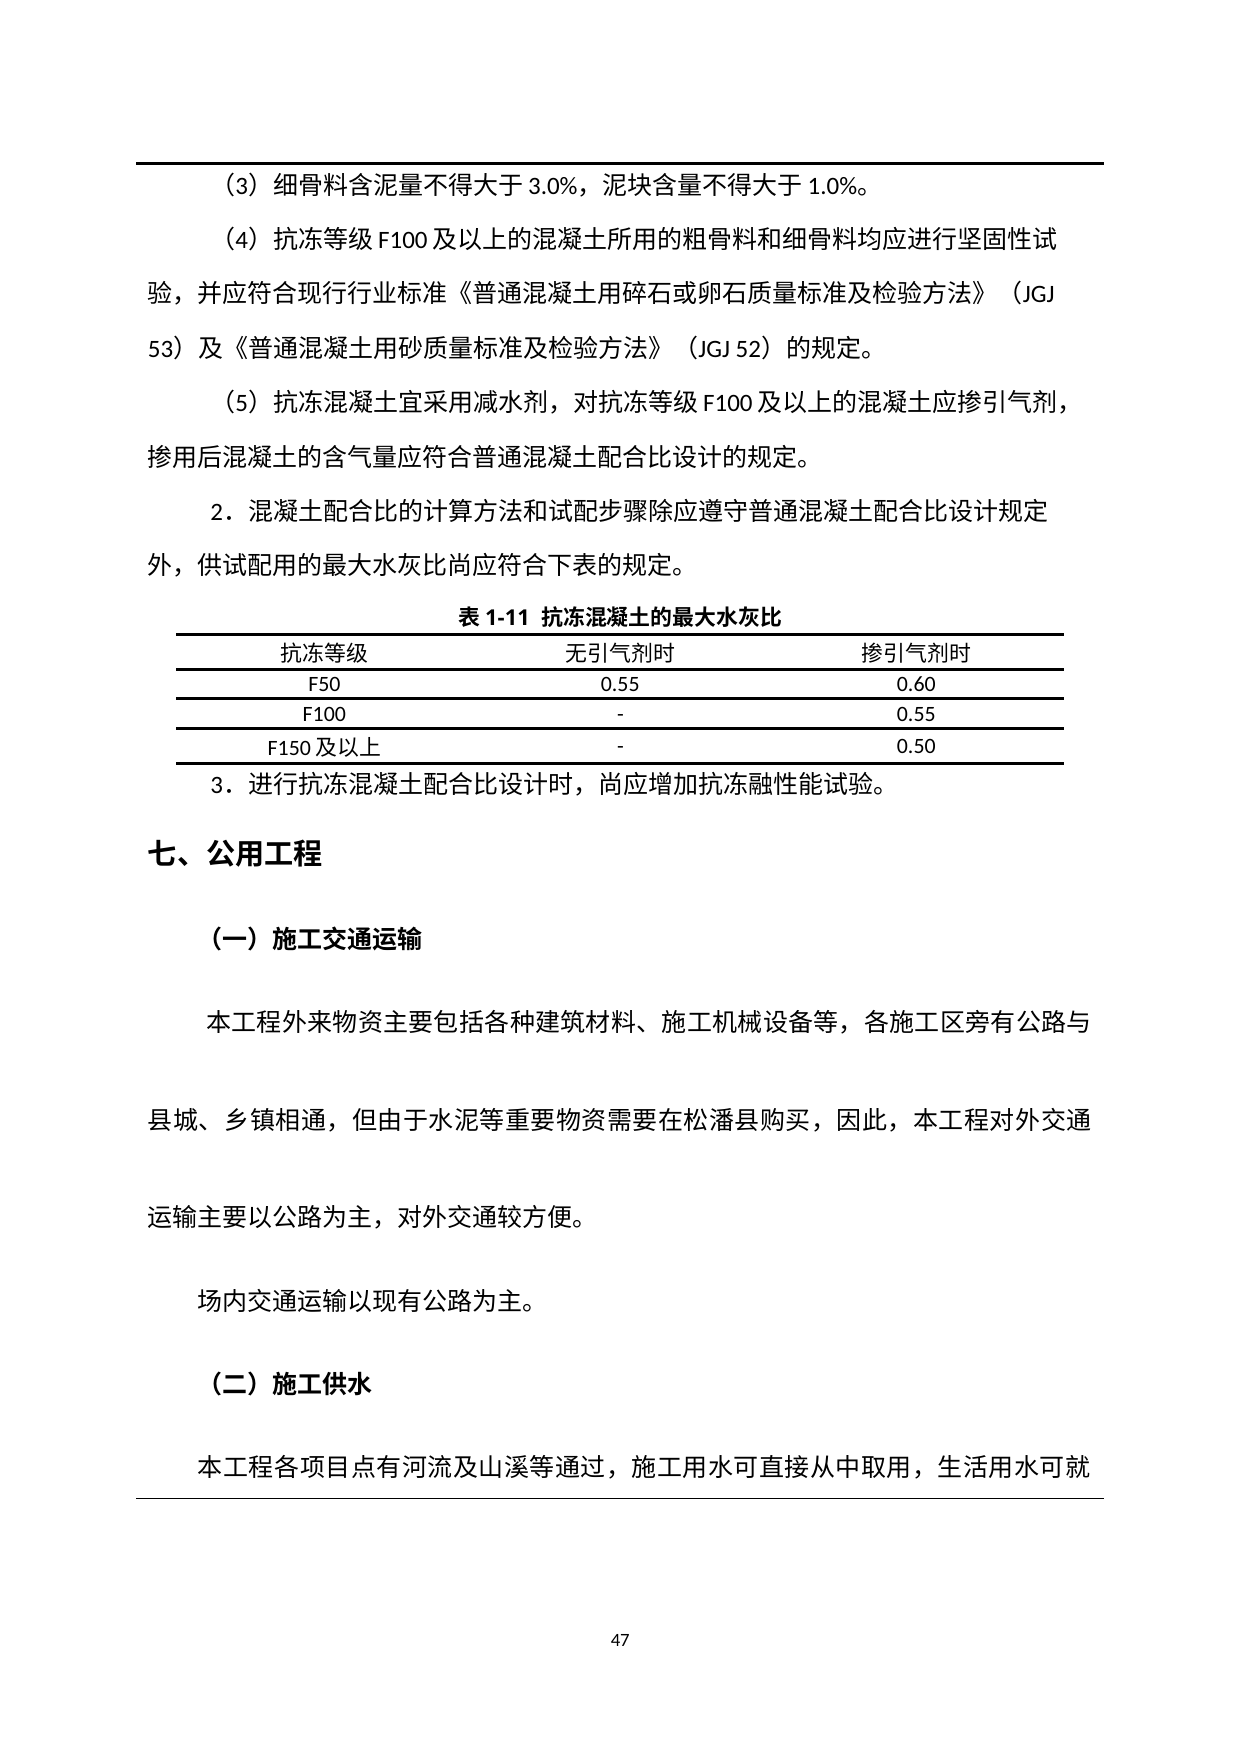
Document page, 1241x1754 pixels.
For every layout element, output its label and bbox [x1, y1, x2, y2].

table_cell [136, 165, 1104, 1498]
